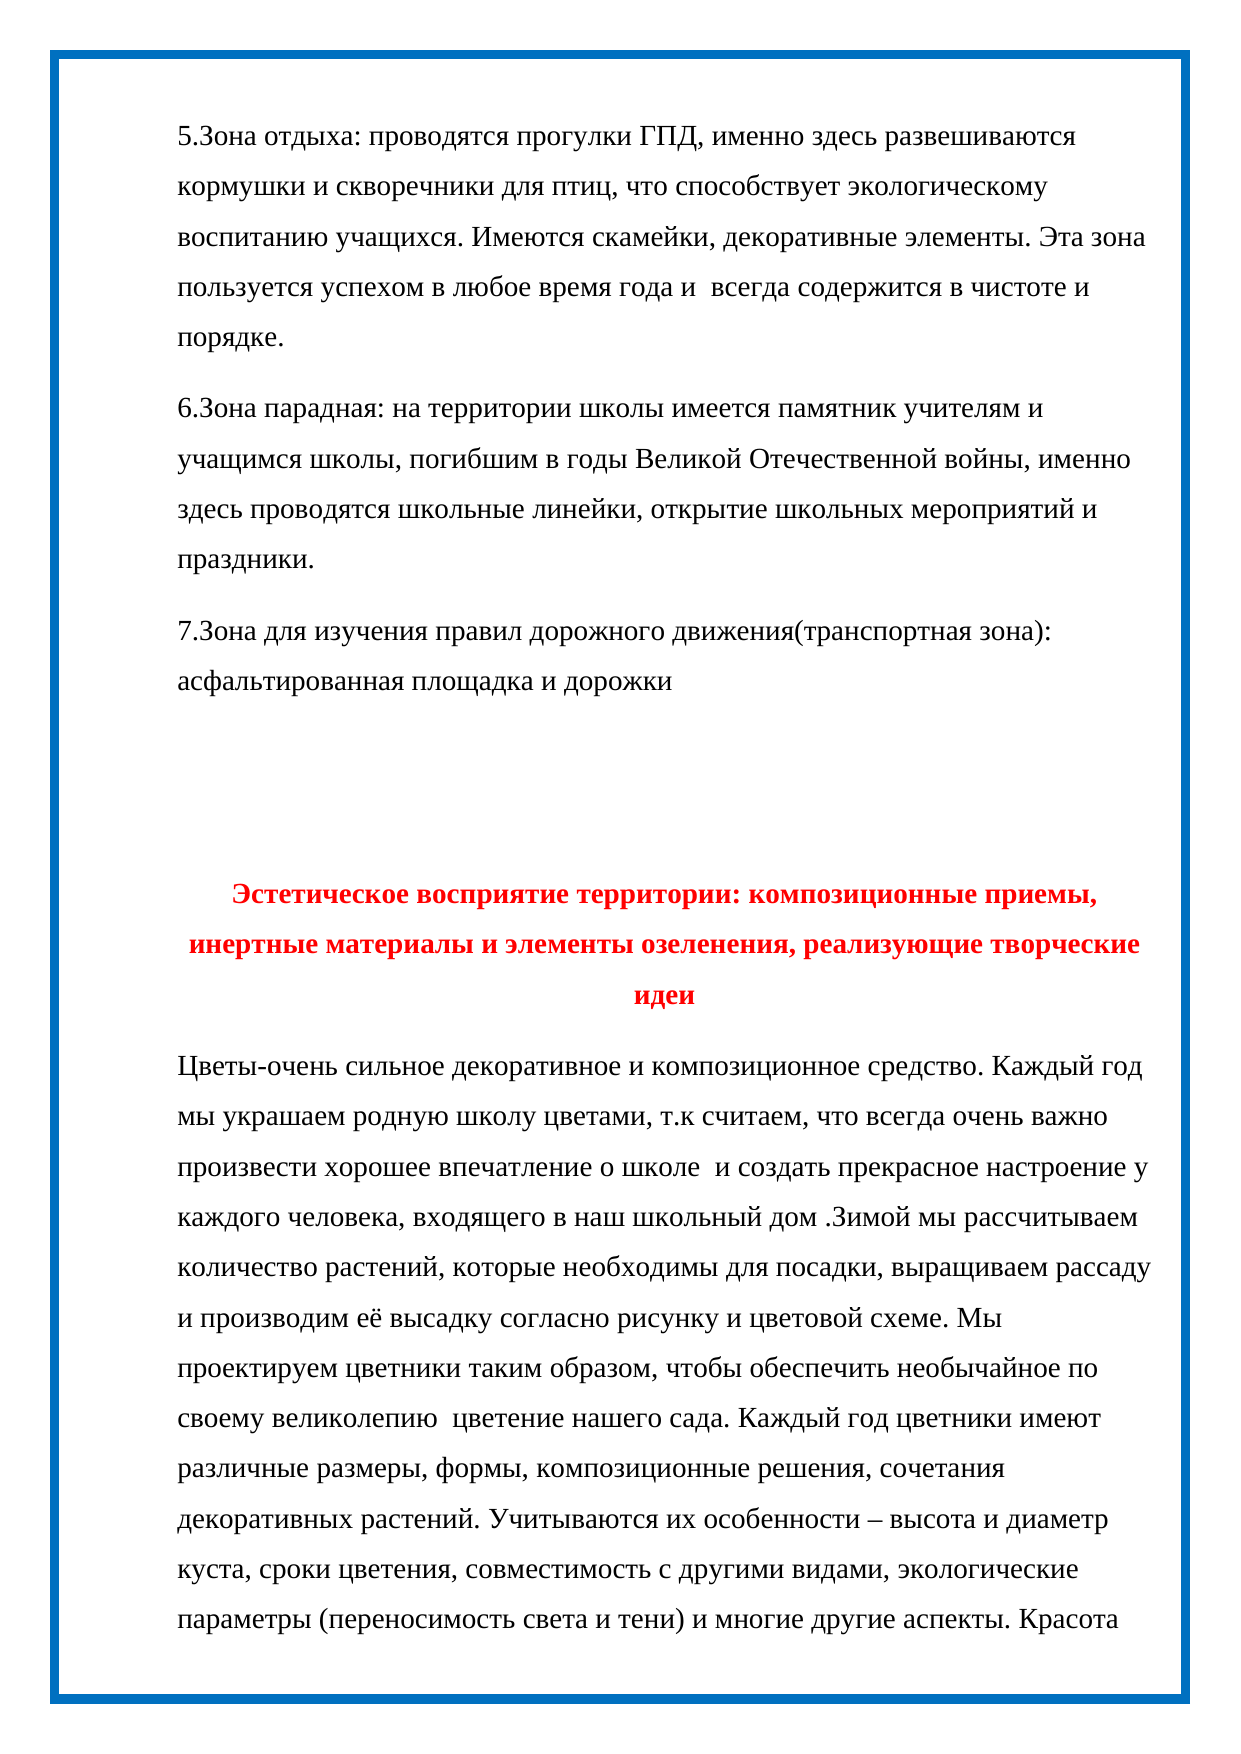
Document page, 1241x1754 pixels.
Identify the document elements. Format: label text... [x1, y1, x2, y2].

text Эстетическое восприятие территории: композиционные приемы, инертные материалы и элементы озеленения, реализующие творческие идеи [177, 876, 1152, 1011]
text 5.Зона отдыха: проводятся прогулки ГПД, именно здесь развешиваются кормушки и скворечники для птиц, что способствует экологическому воспитанию учащихся. Имеются скамейки, декоративные элементы. Эта зона пользуется успехом в любое время года и всегда содержится в чистоте и порядке. [177, 118, 1152, 353]
text 7.Зона для изучения правил дорожного движения(транспортная зона): асфальтированная площадка и дорожки [177, 613, 1152, 696]
text 6.Зона парадная: на территории школы имеется памятник учителям и учащимся школы, погибшим в годы Великой Отечественной войны, именно здесь проводятся школьные линейки, открытие школьных мероприятий и праздники. [177, 391, 1152, 575]
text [177, 1283, 1152, 1635]
